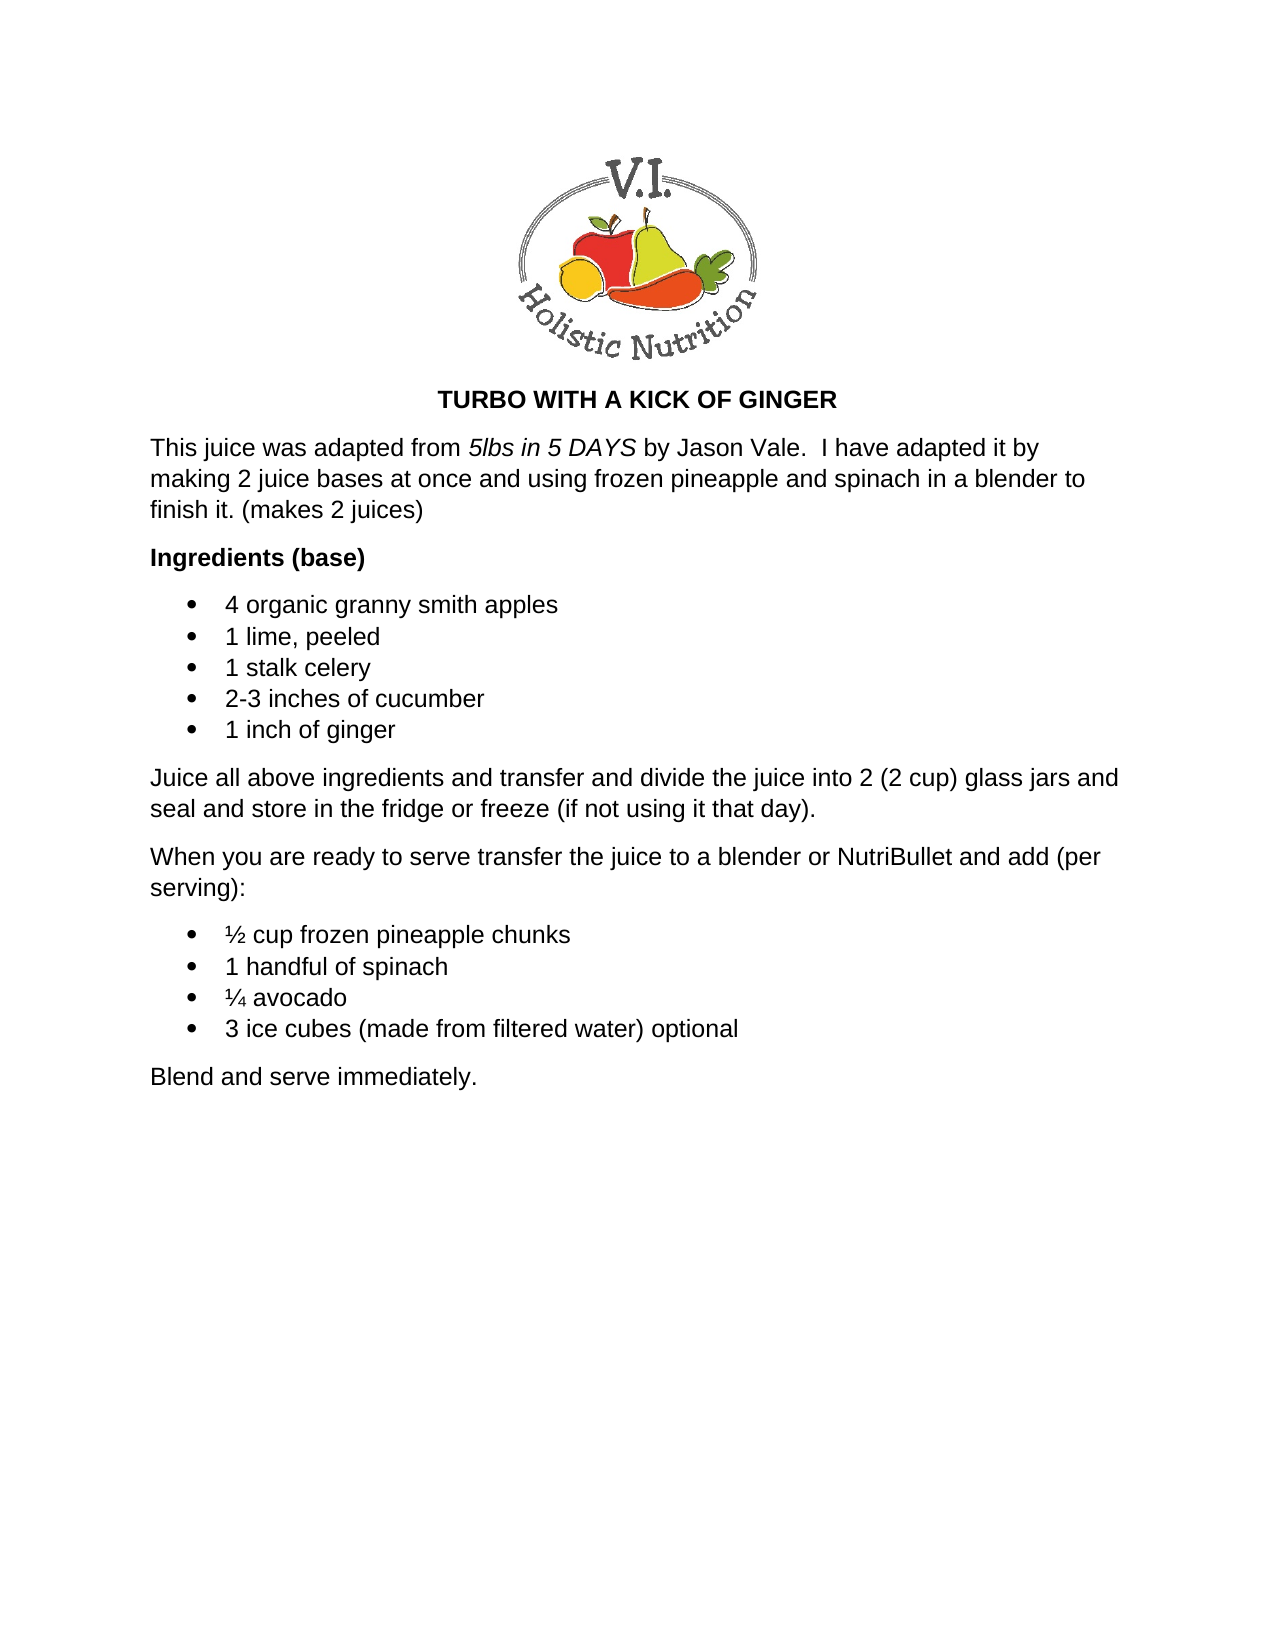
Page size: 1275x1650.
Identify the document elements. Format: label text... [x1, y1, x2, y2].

list 1 inch of ginger [187, 715, 1125, 744]
text Juice all above ingredients and transfer and divide the juice into 2 (2 cup) glass jars and seal and store in the fridge or freeze (if not using it that day). [150, 763, 1125, 823]
list 1 lime, peeled [187, 622, 1125, 650]
text When you are ready to serve transfer the juice to a blender or NutriBullet and add (per serving): [150, 842, 1125, 901]
text Ingredients (base) [150, 543, 1125, 571]
list 2-3 inches of cucumber [187, 684, 1125, 713]
list ¼ avocado [187, 983, 1125, 1011]
text TURBO WITH A KICK OF GINGER [150, 385, 1125, 414]
list ½ cup frozen pineapple chunks [187, 920, 1125, 949]
list 1 handful of spinach [187, 951, 1125, 980]
picture [510, 150, 765, 367]
list 3 ice cubes (made from filtered water) optional [187, 1014, 1125, 1043]
text Blend and serve immediately. [150, 1062, 1125, 1090]
list 4 organic granny smith apples [187, 590, 1125, 619]
text This juice was adapted from 5lbs in 5 DAYS by Jason Vale. I have adapted it by making 2 juice bases at once and using frozen pineapple and spinach in a blender to finish it. (makes 2 juices) [150, 433, 1125, 524]
list 1 stalk celery [187, 653, 1125, 682]
